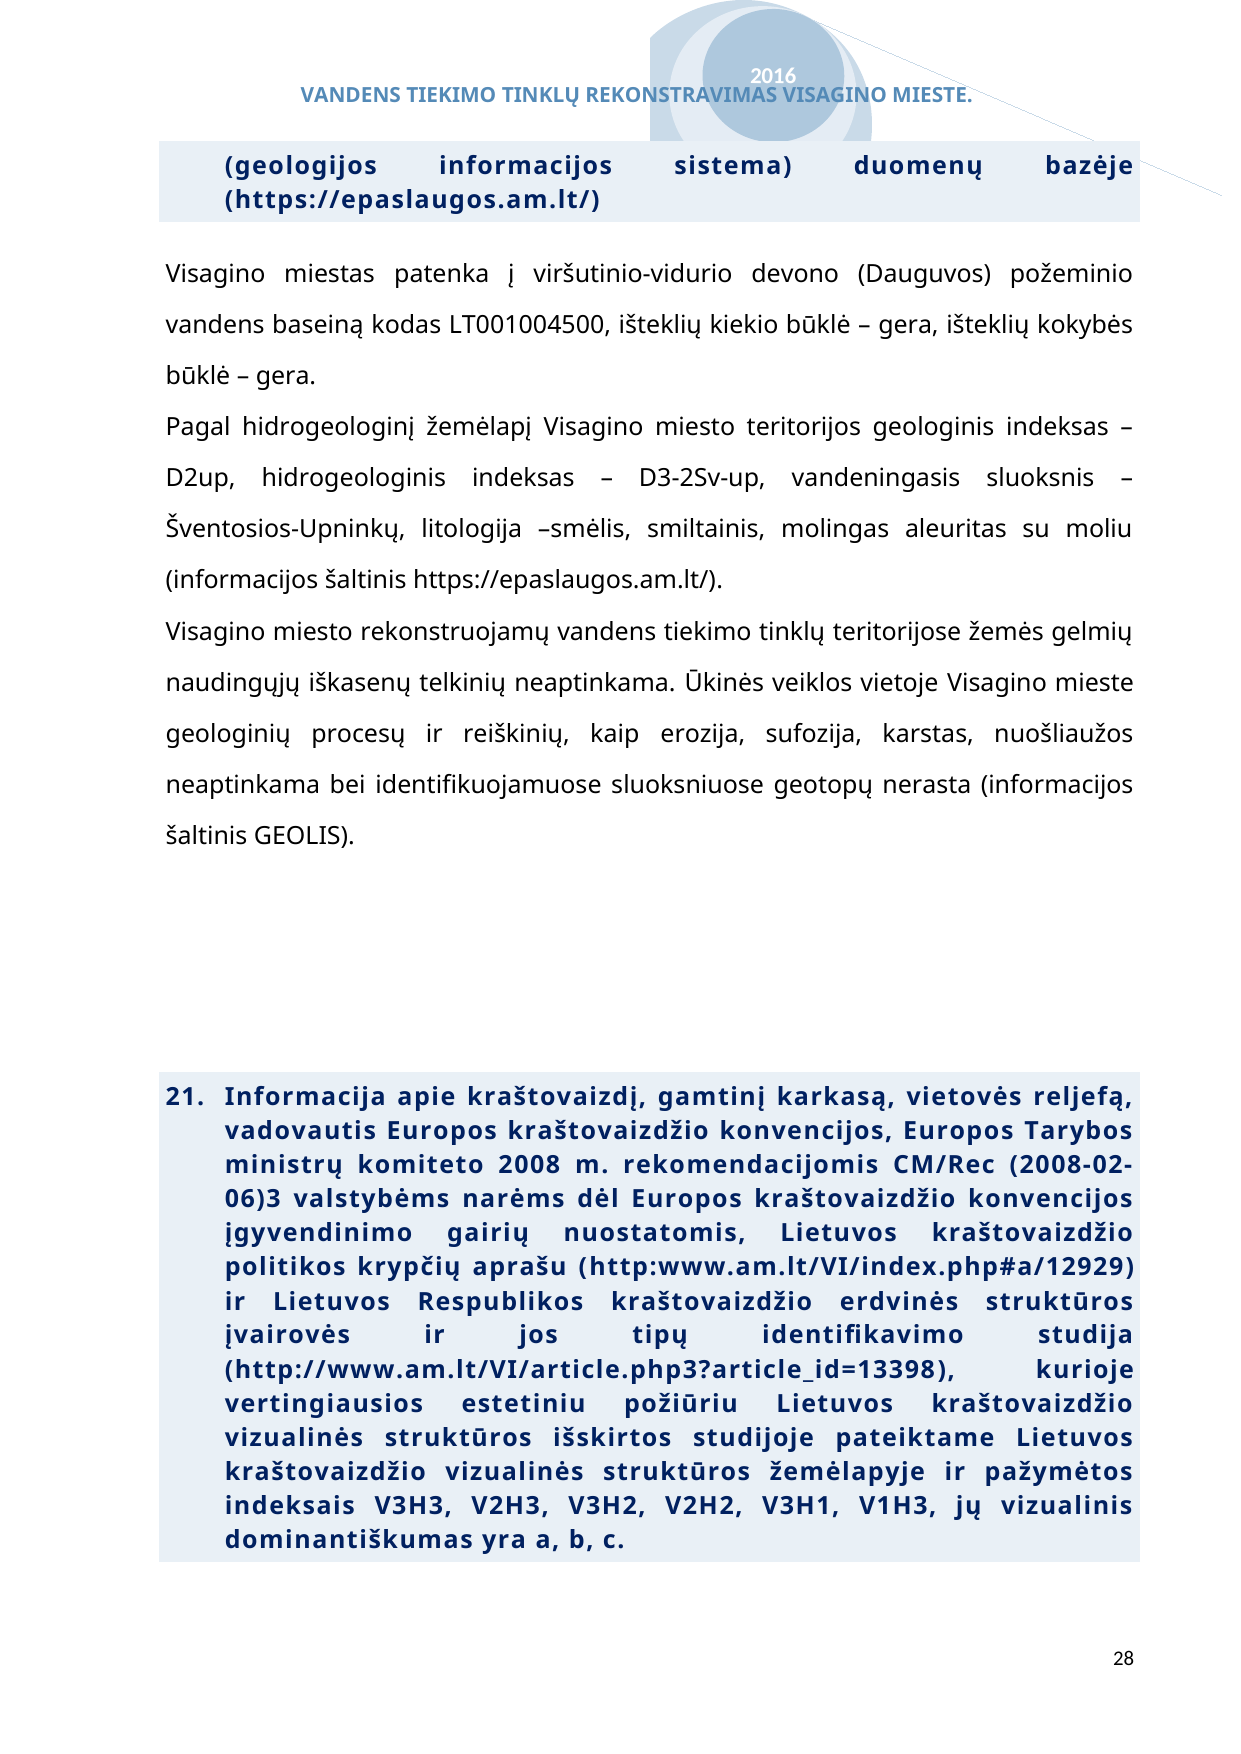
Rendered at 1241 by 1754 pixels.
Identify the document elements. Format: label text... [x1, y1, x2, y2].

text Pagal hidrogeologinį žemėlapį Visagino miesto teritorijos geologinis indeksas – D2up, hidrogeologinis indeksas – D3-2Sv-up, vandeningasis sluoksnis – Šventosios-Upninkų, litologija –smėlis, smiltainis, molingas aleuritas su moliu (informacijos šaltinis https://epaslaugos.am.lt/). [165, 409, 1134, 596]
text Visagino miestas patenka į viršutinio-vidurio devono (Dauguvos) požeminio vandens baseiną kodas LT001004500, išteklių kiekio būklė – gera, išteklių kokybės būklė – gera. [165, 256, 1134, 392]
text Visagino miesto rekonstruojamų vandens tiekimo tinklų teritorijose žemės gelmių naudingųjų iškasenų telkinių neaptinkama. Ūkinės veiklos vietoje Visagino mieste geologinių procesų ir reiškinių, kaip erozija, sufozija, karstas, nuošliaužos neaptinkama bei identifikuojamuose sluoksniuose geotopų nerasta (informacijos šaltinis GEOLIS). [165, 613, 1134, 851]
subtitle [165, 148, 1134, 216]
subtitle Informacija apie kraštovaizdį, gamtinį karkasą, vietovės reljefą, vadovautis Europos kraštovaizdžio konvencijos, Europos Tarybos ministrų komiteto 2008 m. rekomendacijomis CM/Rec (2008-02-06)3 valstybėms narėms dėl Europos kraštovaizdžio konvencijos įgyvendinimo gairių nuostatomis, Lietuvos kraštovaizdžio politikos krypčių aprašu (http:www.am.lt/VI/index.php#a/12929) ir Lietuvos Respublikos kraštovaizdžio erdvinės struktūros įvairovės ir jos tipų identifikavimo studija (http://www.am.lt/VI/article.php3?article_id=13398), kurioje vertingiausios estetiniu požiūriu Lietuvos kraštovaizdžio vizualinės struktūros išskirtos studijoje pateiktame Lietuvos kraštovaizdžio vizualinės struktūros žemėlapyje ir pažymėtos indeksais V3H3, V2H3, V3H2, V2H2, V3H1, V1H3, jų vizualinis dominantiškumas yra a, b, c. [165, 1079, 1134, 1556]
